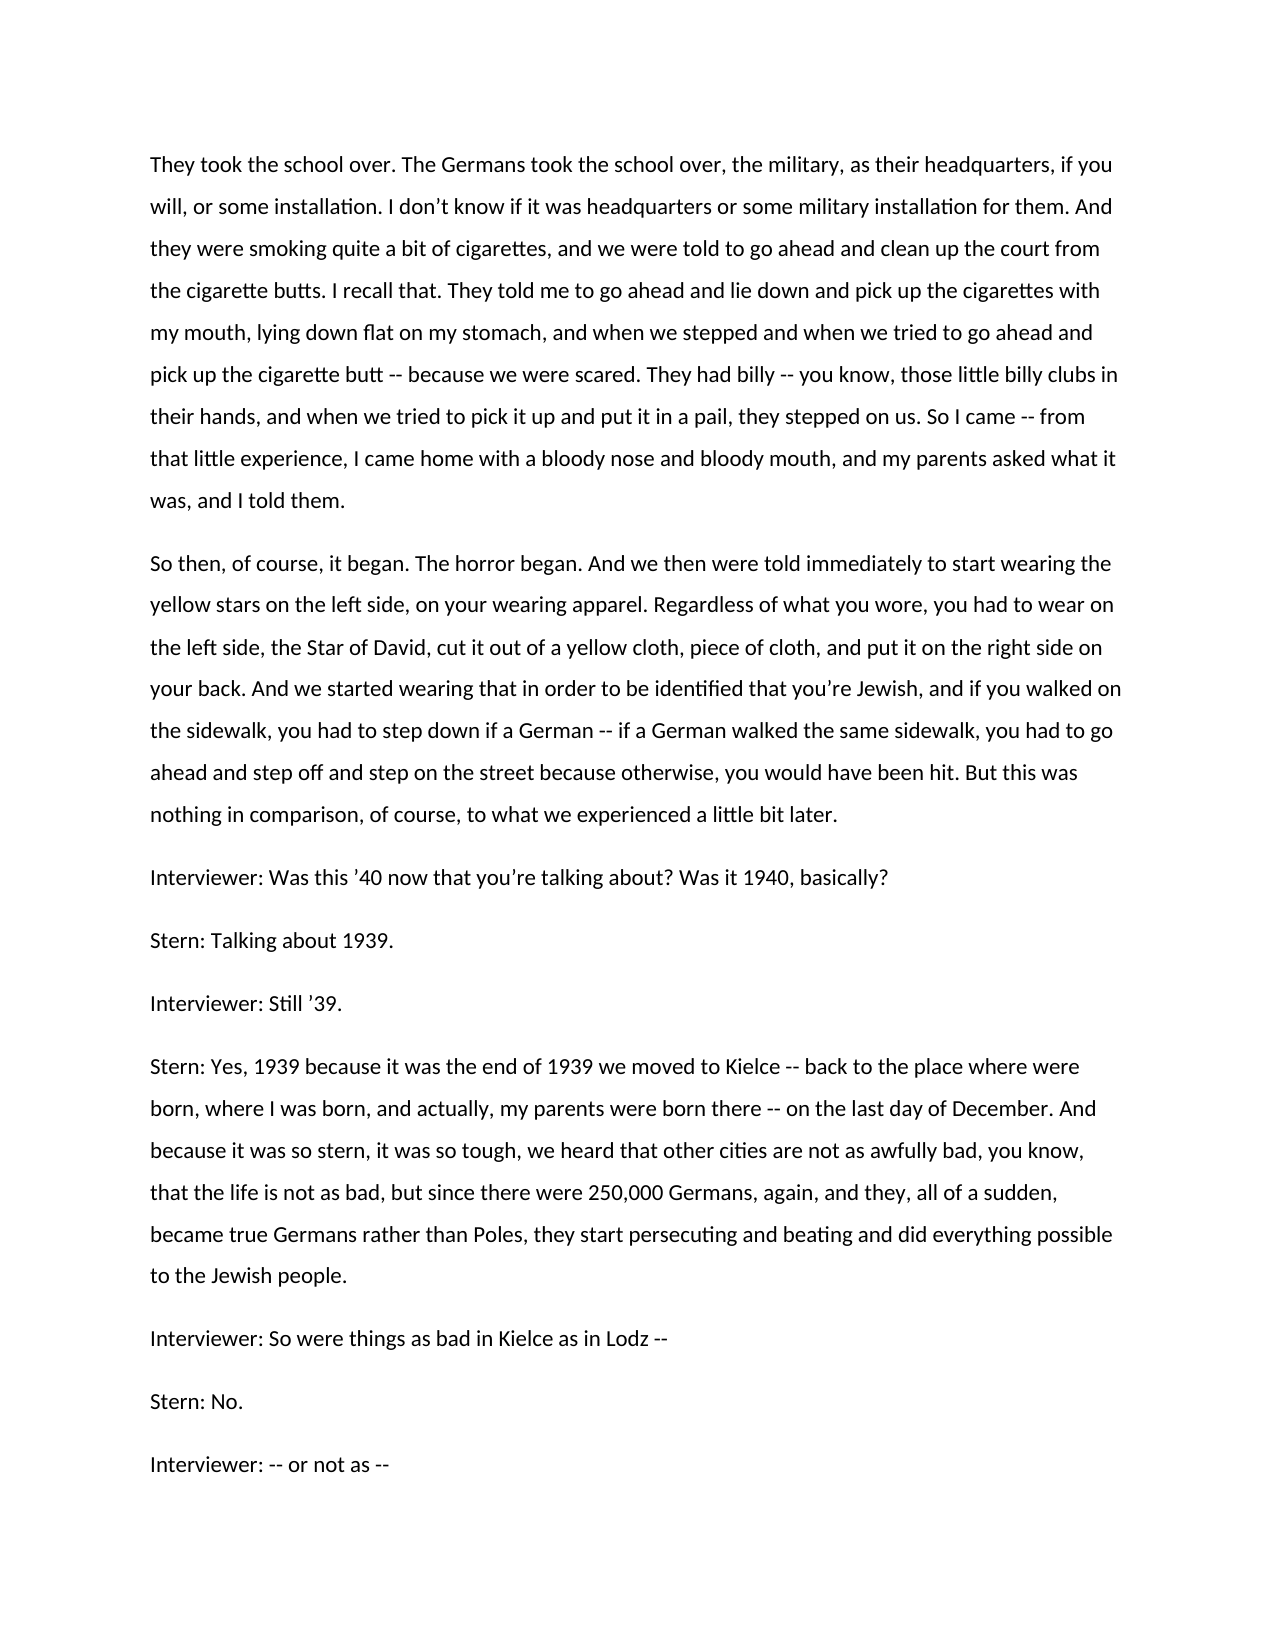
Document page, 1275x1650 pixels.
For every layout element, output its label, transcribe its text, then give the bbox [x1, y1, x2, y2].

text Stern: Yes, 1939 because it was the end of 1939 we moved to Kielce -- back to the place where were born, where I was born, and actually, my parents were born there -- on the last day of December. And because it was so stern, it was so tough, we heard that other cities are not as awfully bad, you know, that the life is not as bad, but since there were 250,000 Germans, again, and they, all of a sudden, became true Germans rather than Poles, they start persecuting and beating and did everything possible to the Jewish people. [150, 1052, 1125, 1290]
text So then, of course, it began. The horror began. And we then were told immediately to start wearing the yellow stars on the left side, on your wearing apparel. Regardless of what you wore, you had to wear on the left side, the Star of David, cut it out of a yellow cloth, piece of cloth, and put it on the right side on your back. And we started wearing that in order to be identified that you’re Jewish, and if you walked on the sidewalk, you had to step down if a German -- if a German walked the same sidewalk, you had to go ahead and step off and step on the street because otherwise, you would have been hit. But this was nothing in comparison, of course, to what we experienced a little bit later. [150, 549, 1125, 828]
text Stern: No. [150, 1387, 1125, 1415]
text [150, 150, 1125, 514]
text Interviewer: -- or not as -- [150, 1450, 1125, 1478]
text Interviewer: Still ’39. [150, 989, 1125, 1017]
text Stern: Talking about 1939. [150, 926, 1125, 954]
text Interviewer: Was this ’40 now that you’re talking about? Was it 1940, basically? [150, 863, 1125, 891]
text Interviewer: So were things as bad in Kielce as in Lodz -- [150, 1324, 1125, 1352]
